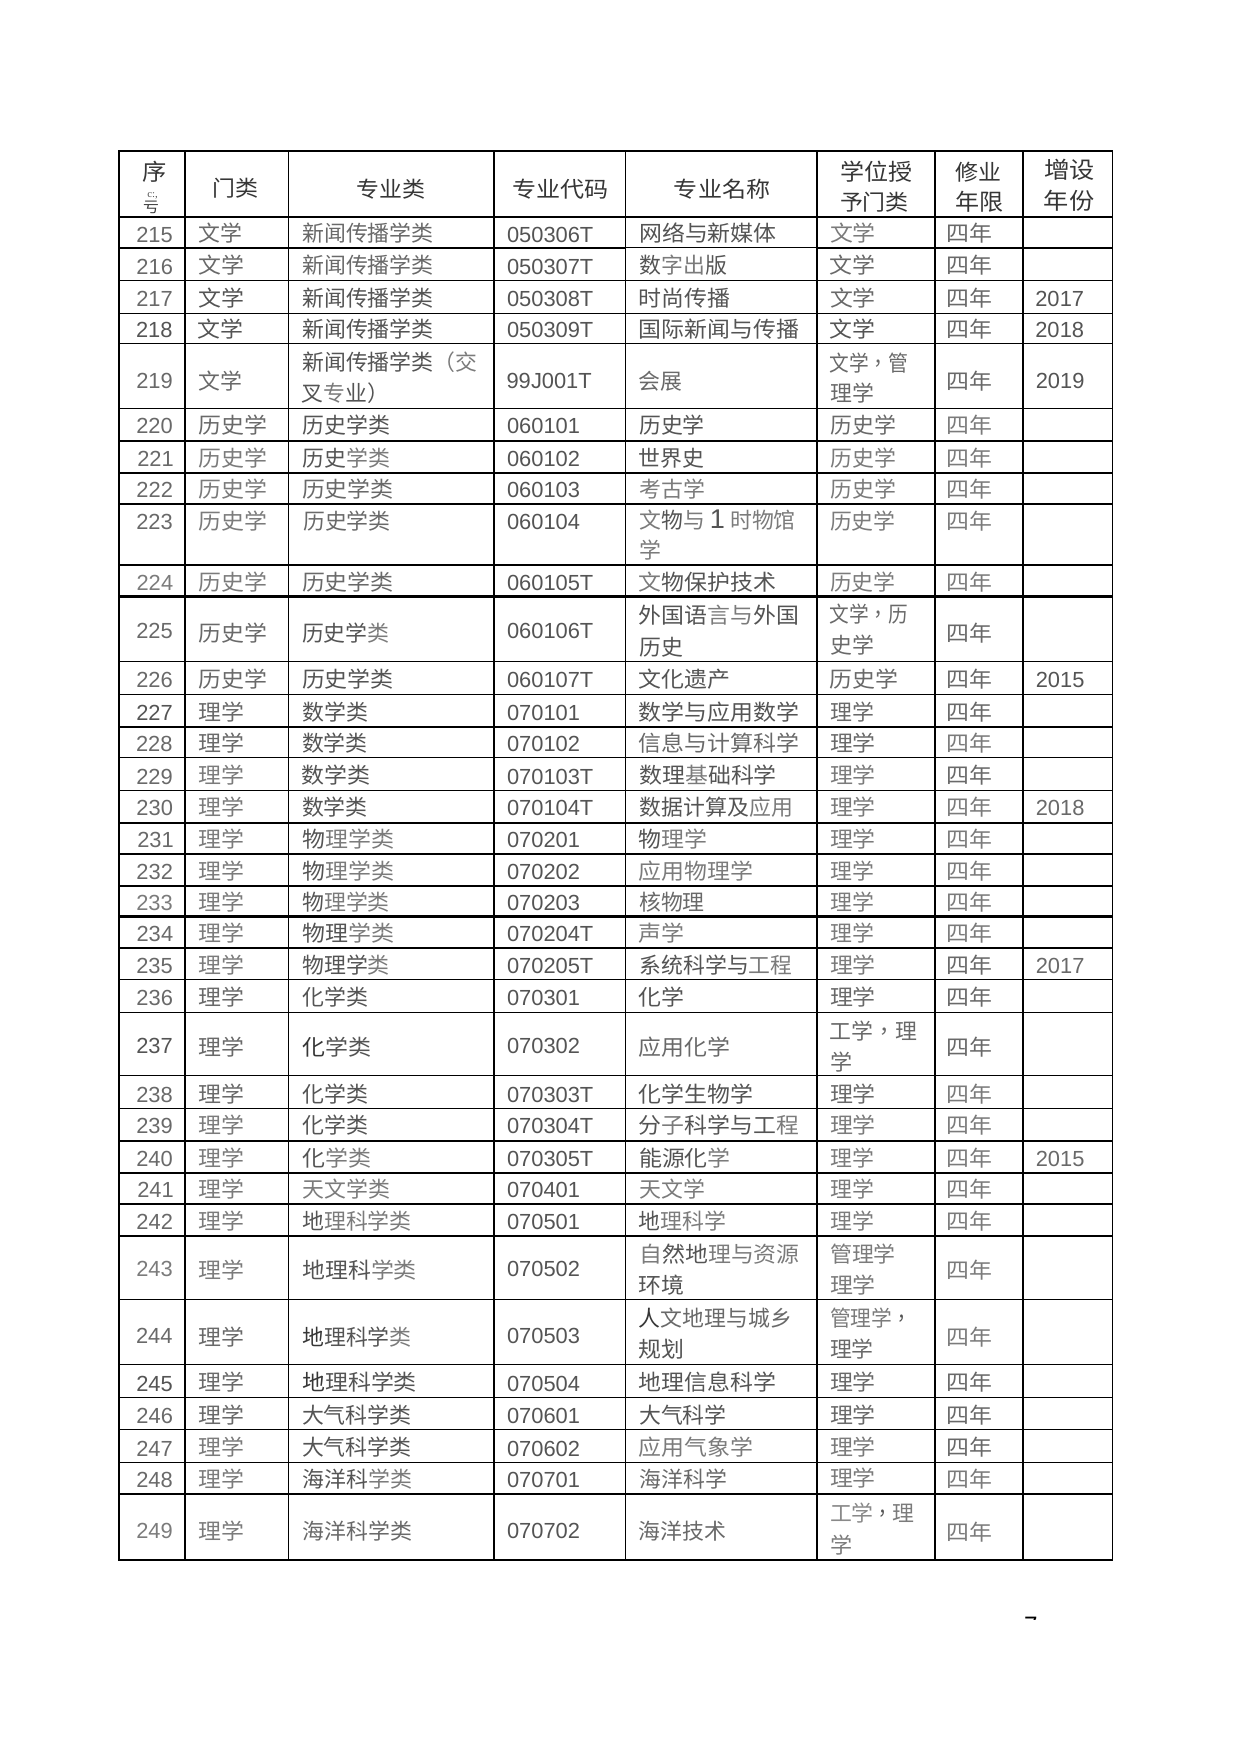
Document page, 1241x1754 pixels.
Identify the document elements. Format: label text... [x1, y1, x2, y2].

table_cell 理学 [186, 1495, 288, 1558]
table_cell 数学类 [289, 728, 493, 757]
table_cell 四年 [936, 1365, 1022, 1397]
table_cell [1024, 1365, 1112, 1397]
table_cell 四年 [936, 1205, 1022, 1234]
table_cell 216 [120, 249, 184, 279]
table_cell 239 [120, 1109, 184, 1140]
table_cell 历史学 [186, 598, 288, 661]
table_cell 四年 [936, 249, 1022, 279]
table_cell 070201 [495, 824, 625, 853]
table_cell 理学 [186, 1076, 288, 1108]
table_cell 070702 [495, 1495, 625, 1558]
table_cell 理学 [818, 824, 934, 853]
table_cell [1024, 1109, 1112, 1140]
table_cell 218 [120, 314, 184, 343]
table_cell 070601 [495, 1398, 625, 1429]
table_cell 244 [120, 1300, 184, 1364]
table_cell 四年 [936, 791, 1022, 822]
table_cell [1024, 1300, 1112, 1364]
table_header 门类 [186, 152, 288, 216]
table_cell 理学 [186, 728, 288, 757]
table_cell 理学 [818, 949, 934, 979]
table_cell 四年 [936, 474, 1022, 503]
table_cell 历史学 [186, 566, 288, 595]
table_cell 文学 [186, 281, 288, 312]
table_cell 物理学类 [289, 855, 493, 884]
table_cell 070302 [495, 1013, 625, 1075]
table_cell 070401 [495, 1174, 625, 1203]
table_cell [1024, 442, 1112, 472]
table_cell 070101 [495, 695, 625, 726]
table_cell 理学 [186, 1109, 288, 1140]
table_cell 历史学类 [289, 409, 493, 440]
table_cell 文学 [186, 314, 288, 343]
table_cell [1024, 1013, 1112, 1075]
table_cell 历史学 [818, 409, 934, 440]
table_cell 070701 [495, 1463, 625, 1493]
table_cell 化学生物学 [626, 1076, 816, 1108]
table_cell 2017 [1024, 281, 1112, 312]
table_cell 数学类 [289, 758, 493, 790]
table_cell 221 [120, 442, 184, 472]
table_cell 海洋技术 [626, 1495, 816, 1558]
table_cell 历史学 [186, 442, 288, 472]
table_cell [1024, 409, 1112, 440]
table_header 增设年份 [1024, 152, 1112, 216]
table_cell 海洋科学类 [289, 1495, 493, 1558]
table_cell 化学 [626, 980, 816, 1012]
table_cell 070104T [495, 791, 625, 822]
table_cell 060101 [495, 409, 625, 440]
table_cell 信息与计算科学 [626, 728, 816, 757]
table_cell 070202 [495, 855, 625, 884]
table_cell [1024, 980, 1112, 1012]
table_cell 化学类 [289, 1076, 493, 1108]
table_cell 四年 [936, 1174, 1022, 1203]
table_cell 050306T [495, 218, 625, 247]
table_cell 文学 [818, 314, 934, 343]
table_cell [1024, 566, 1112, 595]
table_cell 大气科学类 [289, 1430, 493, 1462]
table_cell 070304T [495, 1109, 625, 1140]
table_cell 理学 [186, 887, 288, 915]
table_cell 理学 [818, 980, 934, 1012]
table_cell 人文地理与城乡规划 [626, 1300, 816, 1364]
table_cell 070303T [495, 1076, 625, 1108]
table_cell 理学 [186, 1142, 288, 1172]
table_cell 历史学类 [289, 442, 493, 472]
table_cell 理学 [818, 1109, 934, 1140]
table_cell 215 [120, 218, 184, 247]
table_cell 237 [120, 1013, 184, 1075]
table_cell 理学 [186, 1205, 288, 1234]
table_cell 理学 [186, 855, 288, 884]
table_header 序 c:, 亏 [120, 152, 184, 216]
table_cell 241 [120, 1174, 184, 1203]
table_cell 四年 [936, 1013, 1022, 1075]
table_cell 海洋科学 [626, 1463, 816, 1493]
table_cell 245 [120, 1365, 184, 1397]
table_cell 历史学 [818, 474, 934, 503]
table_cell 070204T [495, 918, 625, 947]
table_cell [1024, 1174, 1112, 1203]
table_cell 四年 [936, 695, 1022, 726]
table_cell 232 [120, 855, 184, 884]
table_cell 理学 [818, 855, 934, 884]
table_cell 070305T [495, 1142, 625, 1172]
table_cell 文学，历史学 [818, 598, 934, 661]
table_cell 070203 [495, 887, 625, 915]
table_cell 2017 [1024, 949, 1112, 979]
table_cell 99J001T [495, 344, 625, 408]
table_cell [1024, 824, 1112, 853]
table_cell 新闻传播学类（交叉专业） [289, 344, 493, 408]
table_cell 四年 [936, 1109, 1022, 1140]
table_cell 228 [120, 728, 184, 757]
table_cell 四年 [936, 344, 1022, 408]
table_cell 2015 [1024, 1142, 1112, 1172]
table_cell 工学，理 学 [818, 1013, 934, 1075]
table_cell [1024, 887, 1112, 915]
table_cell 数学类 [289, 791, 493, 822]
table_cell 物理学类 [289, 824, 493, 853]
table_cell 历史学 [818, 505, 934, 564]
table_cell 229 [120, 758, 184, 790]
table_cell 新闻传播学类 [289, 281, 493, 312]
table_cell 理学 [818, 1365, 934, 1397]
table_cell 地理科学 [626, 1205, 816, 1234]
table_cell [1024, 1398, 1112, 1429]
table_cell 文学 [818, 249, 934, 279]
table_cell 219 [120, 344, 184, 408]
table_cell [1024, 758, 1112, 790]
table_cell [1024, 855, 1112, 884]
table_cell 理学 [818, 1430, 934, 1462]
table_cell 海洋科学类 [289, 1463, 493, 1493]
table_cell 会展 [626, 344, 816, 408]
table_cell 四年 [936, 918, 1022, 947]
table_cell 070504 [495, 1365, 625, 1397]
table_cell 2018 [1024, 791, 1112, 822]
table_cell 四年 [936, 1076, 1022, 1108]
table_cell 233 [120, 887, 184, 915]
table_cell 文学 [818, 218, 934, 247]
table_cell 060107T [495, 662, 625, 693]
table_cell 2019 [1024, 344, 1112, 408]
table_cell 时尚传播 [626, 281, 816, 312]
table_cell 四年 [936, 855, 1022, 884]
table_cell 070501 [495, 1205, 625, 1234]
table_cell 历史学 [818, 566, 934, 595]
table_cell 四年 [936, 281, 1022, 312]
table_cell 自然地理与资源 环境 [626, 1237, 816, 1299]
table_cell 大气科学类 [289, 1398, 493, 1429]
table_cell [1024, 1237, 1112, 1299]
table_cell 历史学类 [289, 505, 493, 564]
table_cell 历史学 [818, 442, 934, 472]
table_cell 249 [120, 1495, 184, 1558]
table_cell 理学 [818, 695, 934, 726]
table_cell 理学 [186, 980, 288, 1012]
table_cell 四年 [936, 824, 1022, 853]
table_cell 文物与1时物馆学 [626, 505, 816, 564]
table_cell [1024, 249, 1112, 279]
table_cell 理学 [186, 1300, 288, 1364]
table_cell 化学类 [289, 1109, 493, 1140]
table_cell 核物理 [626, 887, 816, 915]
table_cell 文学 [186, 249, 288, 279]
table_cell [1024, 695, 1112, 726]
table_cell 天文学类 [289, 1174, 493, 1203]
table_cell 数据计算及应用 [626, 791, 816, 822]
table_cell 数理基础科学 [626, 758, 816, 790]
table_cell 220 [120, 409, 184, 440]
table_cell 242 [120, 1205, 184, 1234]
table_cell 070602 [495, 1430, 625, 1462]
table_cell 2015 [1024, 662, 1112, 693]
table_cell 理学 [818, 758, 934, 790]
table_cell 四年 [936, 314, 1022, 343]
table_cell 060102 [495, 442, 625, 472]
table_cell 应用物理学 [626, 855, 816, 884]
table_cell 070301 [495, 980, 625, 1012]
table_cell 理学 [186, 949, 288, 979]
table_cell 236 [120, 980, 184, 1012]
table_cell 管理学 理学 [818, 1237, 934, 1299]
table_cell 文物保护技术 [626, 566, 816, 595]
table_cell 理学 [818, 1174, 934, 1203]
table_cell 地理科学类 [289, 1237, 493, 1299]
table_cell 理学 [186, 918, 288, 947]
table_cell 四年 [936, 1398, 1022, 1429]
table_cell 四年 [936, 442, 1022, 472]
table_cell 理学 [818, 887, 934, 915]
table_cell 四年 [936, 1463, 1022, 1493]
table_cell 文学 [818, 281, 934, 312]
table_cell 管理学，理学 [818, 1300, 934, 1364]
table_cell 理学 [818, 1398, 934, 1429]
table_cell 文学 [186, 218, 288, 247]
table_cell 247 [120, 1430, 184, 1462]
table_cell [1024, 1205, 1112, 1234]
table_cell 历史学 [186, 474, 288, 503]
table_cell 四年 [936, 662, 1022, 693]
table_cell 四年 [936, 980, 1022, 1012]
table_cell 历史学 [186, 662, 288, 693]
table_cell [1024, 505, 1112, 564]
table_cell 四年 [936, 728, 1022, 757]
table_cell 世界史 [626, 442, 816, 472]
table_cell 化学类 [289, 980, 493, 1012]
table_cell 理学 [186, 1174, 288, 1203]
table_cell 地理信息科学 [626, 1365, 816, 1397]
table_cell 070503 [495, 1300, 625, 1364]
table_cell [1024, 474, 1112, 503]
table_cell 文化遗产 [626, 662, 816, 693]
table_cell 化学类 [289, 1013, 493, 1075]
table_cell 四年 [936, 949, 1022, 979]
table_cell [1024, 1076, 1112, 1108]
table_cell 2018 [1024, 314, 1112, 343]
table_cell 223 [120, 505, 184, 564]
table_cell 理学 [818, 1076, 934, 1108]
table_cell 历史学类 [289, 598, 493, 661]
table_cell 243 [120, 1237, 184, 1299]
table_cell 理学 [818, 1205, 934, 1234]
table_cell 060105T [495, 566, 625, 595]
table_cell 新闻传播学类 [289, 249, 493, 279]
table_header 修业 年限 [936, 152, 1022, 216]
table_cell 文学 [186, 344, 288, 408]
table_cell 国际新闻与传播 [626, 314, 816, 343]
table_cell 四年 [936, 218, 1022, 247]
table_cell 物理学类 [289, 887, 493, 915]
table_cell 新闻传播学类 [289, 218, 493, 247]
table_cell 070205T [495, 949, 625, 979]
table_cell 227 [120, 695, 184, 726]
table_cell 数字出版 [626, 248, 816, 279]
table_cell 225 [120, 598, 184, 661]
table_cell 理学 [186, 1398, 288, 1429]
table_cell 四年 [936, 1237, 1022, 1299]
table_header 专业名称 [626, 152, 816, 216]
table_cell 大气科学 [626, 1398, 816, 1429]
table_cell 070103T [495, 758, 625, 790]
table_cell 235 [120, 949, 184, 979]
table_cell 理学 [186, 1365, 288, 1397]
table_cell 222 [120, 474, 184, 503]
table_cell 系统科学与工程 [626, 949, 816, 979]
table_cell [1024, 1463, 1112, 1493]
table_cell [1024, 728, 1112, 757]
table_cell 考古学 [626, 474, 816, 503]
table_cell 理学 [818, 728, 934, 757]
table_cell 050308T [495, 281, 625, 312]
table_cell 历史学 [186, 505, 288, 564]
table_cell 230 [120, 791, 184, 822]
table_cell 地理科学类 [289, 1300, 493, 1364]
table_cell 四年 [936, 409, 1022, 440]
table_cell 060106T [495, 598, 625, 661]
table_cell 声学 [626, 918, 816, 947]
table_cell 理学 [818, 1463, 934, 1493]
table_cell 物理学类 [289, 918, 493, 947]
table_cell 地理科学类 [289, 1205, 493, 1234]
table_cell [1024, 218, 1112, 247]
table_cell 四年 [936, 1300, 1022, 1364]
table_cell 231 [120, 824, 184, 853]
table_cell 历史学 [186, 409, 288, 440]
table_cell 理学 [818, 1142, 934, 1172]
table_cell 理学 [186, 1013, 288, 1075]
table_cell 238 [120, 1076, 184, 1108]
table_cell 工学，理 学 [818, 1495, 934, 1558]
table_cell 四年 [936, 598, 1022, 661]
table_cell 物理学类 [289, 949, 493, 979]
table_cell 网络与新媒体 [626, 218, 816, 247]
table_cell 数学与应用数学 [626, 695, 816, 726]
table_cell 分子科学与工程 [626, 1109, 816, 1140]
table_cell 物理学 [626, 824, 816, 853]
table_cell 理学 [186, 1463, 288, 1493]
table_cell 234 [120, 918, 184, 947]
table_cell 四年 [936, 758, 1022, 790]
table_cell 四年 [936, 887, 1022, 915]
table_cell 050309T [495, 314, 625, 343]
table_cell 060103 [495, 474, 625, 503]
table_cell 应用气象学 [626, 1430, 816, 1462]
table_cell 246 [120, 1398, 184, 1429]
table_cell 历史学类 [289, 566, 493, 595]
table_cell 理学 [186, 1430, 288, 1462]
table_cell 数学类 [289, 695, 493, 726]
table_cell 外国语言与外国 历史 [626, 598, 816, 661]
table_cell [1024, 1495, 1112, 1558]
table_cell 四年 [936, 1495, 1022, 1558]
table_cell 历史学类 [289, 474, 493, 503]
table_cell 理学 [186, 695, 288, 726]
table_cell 070102 [495, 728, 625, 757]
table_cell 理学 [186, 791, 288, 822]
table_cell 理学 [186, 758, 288, 790]
table_cell 050307T [495, 249, 625, 279]
table_cell 历史学 [818, 662, 934, 693]
table_cell 地理科学类 [289, 1365, 493, 1397]
table_cell 理学 [818, 918, 934, 947]
table_cell 224 [120, 566, 184, 595]
table_cell [1024, 1430, 1112, 1462]
table_header 专业类 [289, 152, 493, 216]
table_cell 历史学 [626, 409, 816, 440]
table_cell 新闻传播学类 [289, 314, 493, 343]
table_cell 四年 [936, 1430, 1022, 1462]
table_cell 226 [120, 662, 184, 693]
table_cell [1024, 598, 1112, 661]
table_cell 理学 [186, 824, 288, 853]
table_cell 应用化学 [626, 1013, 816, 1075]
table_header 专业代码 [495, 152, 625, 216]
table_cell 四年 [936, 505, 1022, 564]
table_cell 四年 [936, 1142, 1022, 1172]
table_cell 理学 [818, 791, 934, 822]
table_header 学位授 予门类 [818, 152, 934, 216]
table_cell 四年 [936, 566, 1022, 595]
table_cell 历史学类 [289, 662, 493, 693]
table_cell 文学，管理学 [818, 344, 934, 408]
table_cell [1024, 918, 1112, 947]
table_cell 060104 [495, 505, 625, 564]
table_cell 248 [120, 1463, 184, 1493]
table_cell 217 [120, 281, 184, 312]
table_cell 理学 [186, 1237, 288, 1299]
table_cell 天文学 [626, 1174, 816, 1203]
table_cell 化学类 [289, 1142, 493, 1172]
table_cell 240 [120, 1142, 184, 1172]
table_cell 能源化学 [626, 1142, 816, 1172]
table_cell 070502 [495, 1237, 625, 1299]
